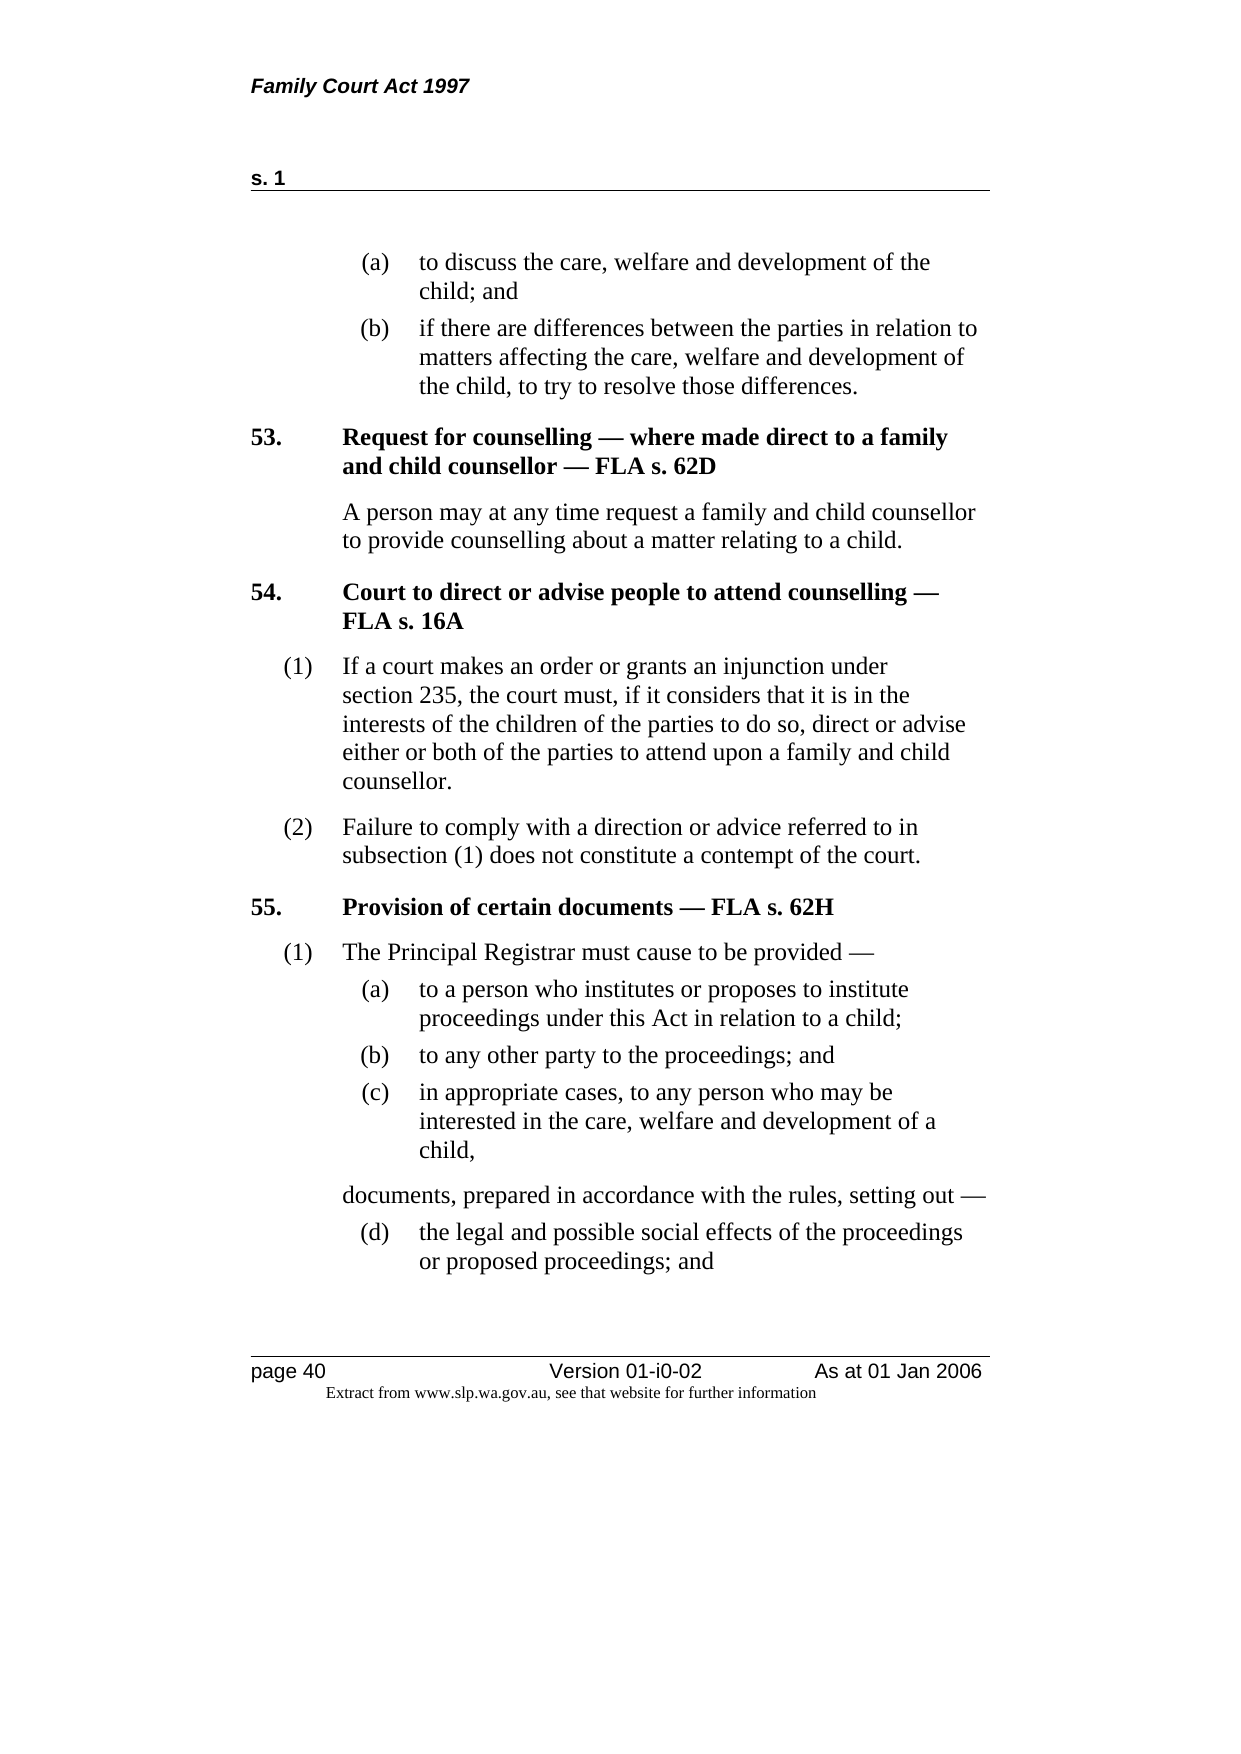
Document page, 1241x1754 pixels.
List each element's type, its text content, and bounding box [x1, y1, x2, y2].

subtitle 55. Provision of certain documents — FLA s. 62H [251, 892, 990, 921]
text (1) If a court makes an order or grants an injunction under section 235, the court must, if it considers that it is in the interests of the children of the parties to do so, direct or advise either or both of the parties to attend upon a family and child counsellor. [251, 651, 990, 795]
text (c) in appropriate cases, to any person who may be interested in the care, welfare and development of a child, [251, 1077, 990, 1164]
text (a) to a person who institutes or proposes to institute proceedings under this Act in relation to a child; [251, 974, 990, 1032]
text documents, prepared in accordance with the rules, setting out — [251, 1180, 990, 1209]
text (b) if there are differences between the parties in relation to matters affecting the care, welfare and development of the child, to try to resolve those differences. [251, 313, 990, 399]
text (b) to any other party to the proceedings; and [251, 1040, 990, 1069]
text (1) The Principal Registrar must cause to be provided — [251, 937, 990, 966]
text (2) Failure to comply with a direction or advice referred to in subsection (1) does not constitute a contempt of the court. [251, 812, 990, 869]
text A person may at any time request a family and child counsellor to provide counselling about a matter relating to a child. [251, 497, 990, 554]
text (a) to discuss the care, welfare and development of the child; and [251, 247, 990, 305]
text (d) the legal and possible social effects of the proceedings or proposed proceedings; and [251, 1217, 990, 1275]
subtitle 53. Request for counselling — where made direct to a family and child counsellor — FLA s. 62D [251, 422, 990, 480]
subtitle 54. Court to direct or advise people to attend counselling — FLA s. 16A [251, 577, 989, 634]
